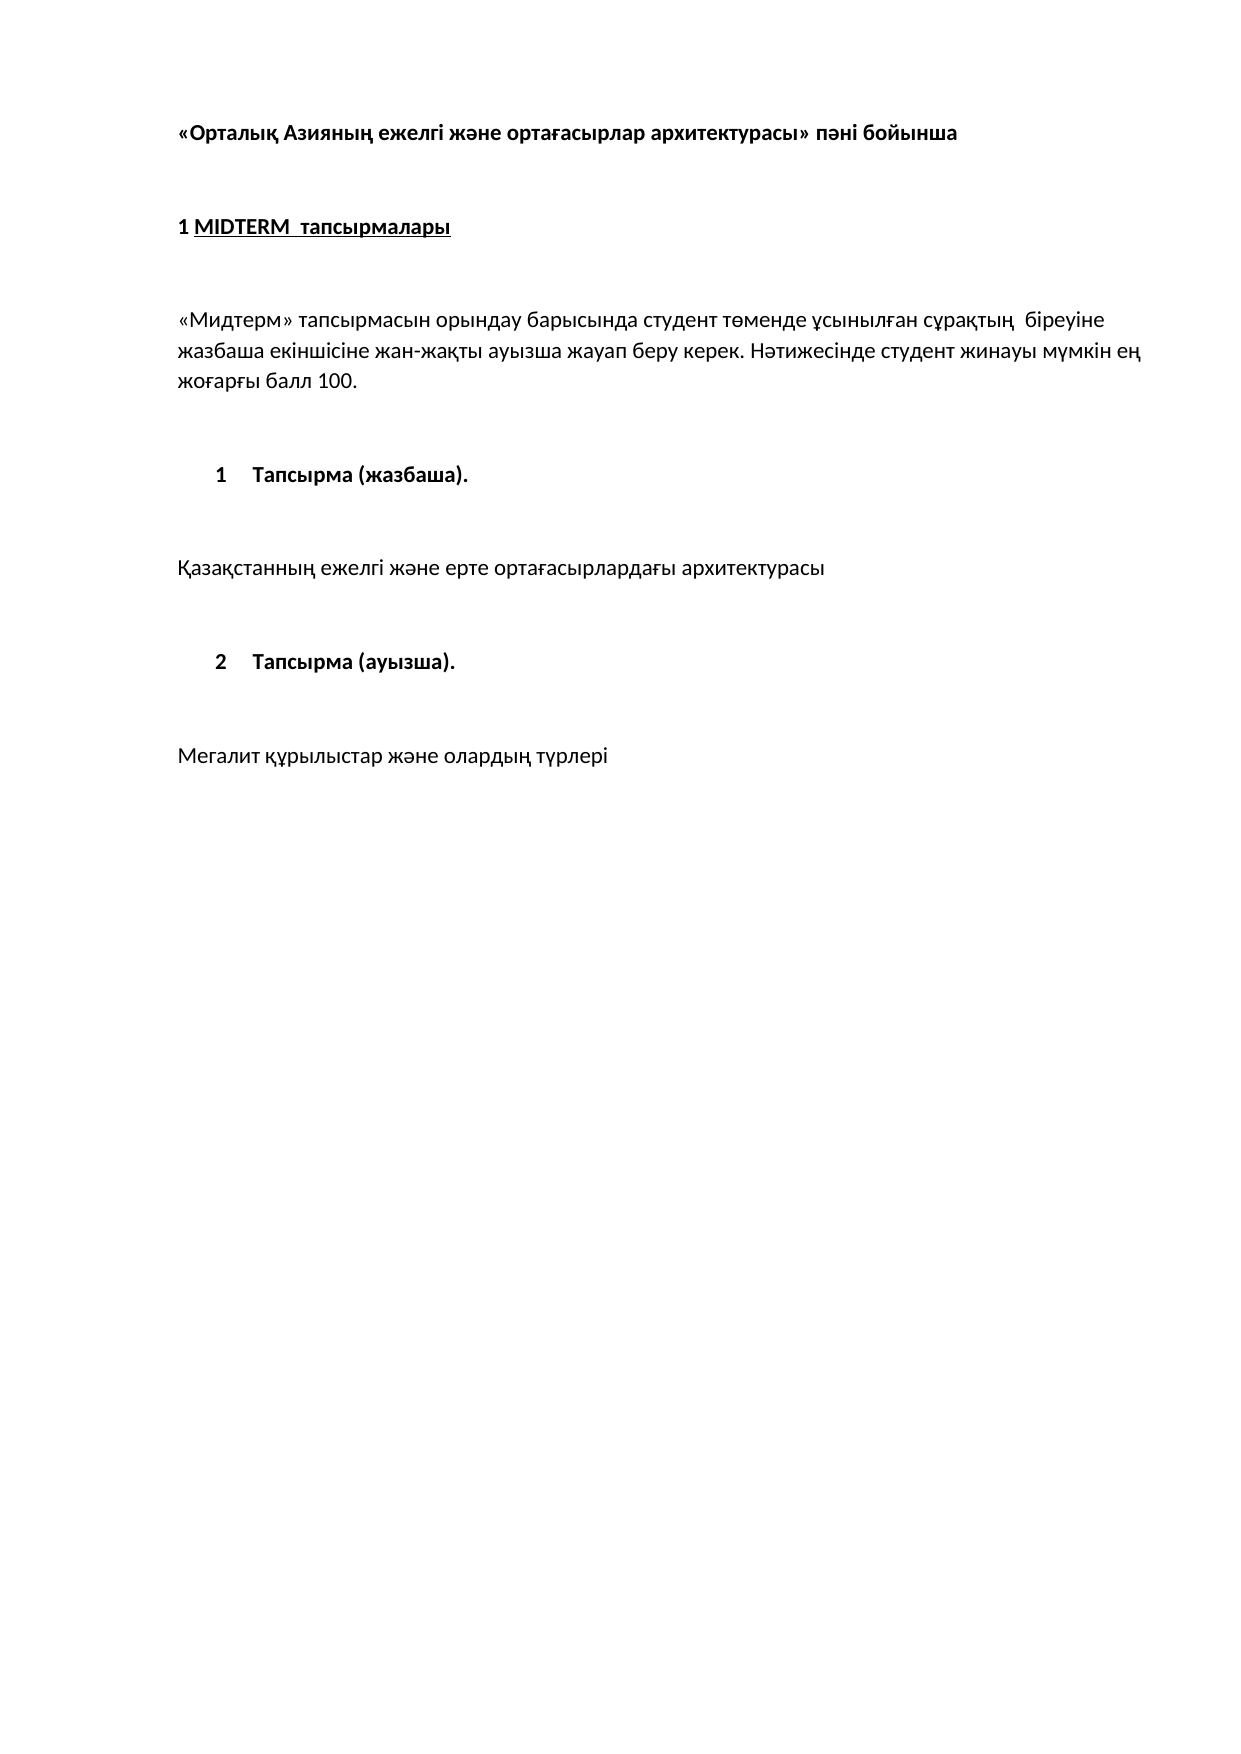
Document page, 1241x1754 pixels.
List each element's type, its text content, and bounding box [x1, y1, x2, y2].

list Тапсырма (ауызша). [215, 647, 1152, 675]
text Қазақстанның ежелгі және ерте ортағасырлардағы архитектурасы [177, 553, 1152, 582]
text Мегалит құрылыстар және олардың түрлері [177, 741, 1152, 769]
text «Мидтерм» тапсырмасын орындау барысында студент төменде ұсынылған сұрақтың біреуіне жазбаша екіншісіне жан-жақты ауызша жауап беру керек. Нәтижесінде студент жинауы мүмкін ең жоғарғы балл 100. [177, 306, 1152, 394]
text «Орталық Азияның ежелгі және ортағасырлар архитектурасы» пәні бойынша [177, 118, 1152, 146]
list Тапсырма (жазбаша). [215, 460, 1152, 488]
text 1 MIDTERM тапсырмалары [177, 212, 1152, 240]
